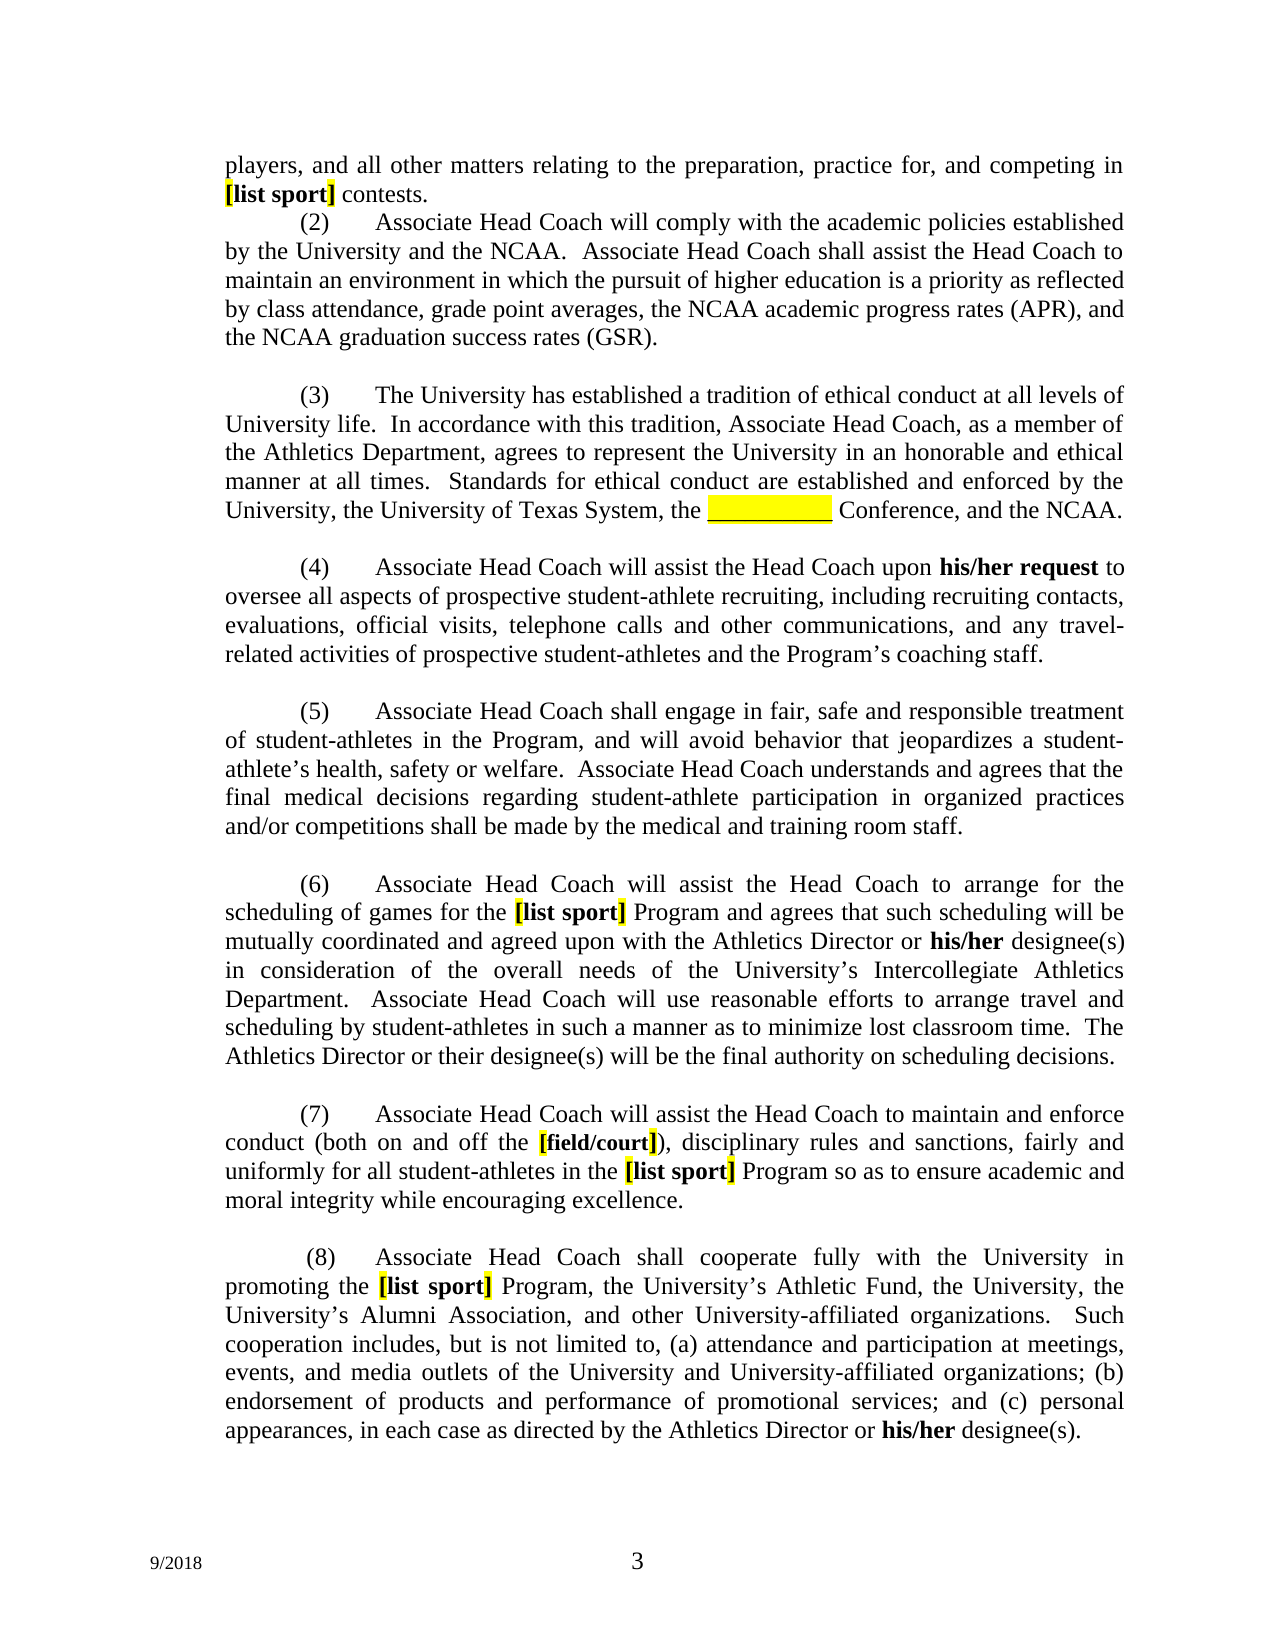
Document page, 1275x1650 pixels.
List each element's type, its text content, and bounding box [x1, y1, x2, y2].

text (6) Associate Head Coach will assist the Head Coach to arrange for the scheduling of games for the [list sport] Program and agrees that such scheduling will be mutually coordinated and agreed upon with the Athletics Director or his/her designee(s) in consideration of the overall needs of the University’s Intercollegiate Athletics Department. Associate Head Coach will use reasonable efforts to arrange travel and scheduling by student-athletes in such a manner as to minimize lost classroom time. The Athletics Director or their designee(s) will be the final authority on scheduling decisions. [225, 869, 1125, 1070]
text (7) Associate Head Coach will assist the Head Coach to maintain and enforce conduct (both on and off the [field/court]), disciplinary rules and sanctions, fairly and uniformly for all student-athletes in the [list sport] Program so as to ensure academic and moral integrity while encouraging excellence. [225, 1099, 1125, 1214]
text (5) Associate Head Coach shall engage in fair, safe and responsible treatment of student-athletes in the Program, and will avoid behavior that jeopardizes a student-athlete’s health, safety or welfare. Associate Head Coach understands and agrees that the final medical decisions regarding student-athlete participation in organized practices and/or competitions shall be made by the medical and training room staff. [225, 696, 1125, 840]
text (8) Associate Head Coach shall cooperate fully with the University in promoting the [list sport] Program, the University’s Athletic Fund, the University, the University’s Alumni Association, and other University-affiliated organizations. Such cooperation includes, but is not limited to, (a) attendance and participation at meetings, events, and media outlets of the University and University-affiliated organizations; (b) endorsement of products and performance of promotional services; and (c) personal appearances, in each case as directed by the Athletics Director or his/her designee(s). [225, 1242, 1125, 1444]
text (4) Associate Head Coach will assist the Head Coach upon his/her request to oversee all aspects of prospective student-athlete recruiting, including recruiting contacts, evaluations, official visits, telephone calls and other communications, and any travel-related activities of prospective student-athletes and the Program’s coaching staff. [225, 552, 1125, 667]
text (2) Associate Head Coach will comply with the academic policies established by the University and the NCAA. Associate Head Coach shall assist the Head Coach to maintain an environment in which the pursuit of higher education is a priority as reflected by class attendance, grade point averages, the NCAA academic progress rates (APR), and the NCAA graduation success rates (GSR). [225, 207, 1125, 351]
text (3) The University has established a tradition of ethical conduct at all levels of University life. In accordance with this tradition, Associate Head Coach, as a member of the Athletics Department, agrees to represent the University in an honorable and ethical manner at all times. Standards for ethical conduct are established and enforced by the University, the University of Texas System, the __________ Conference, and the NCAA. [225, 380, 1125, 524]
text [225, 150, 1125, 207]
